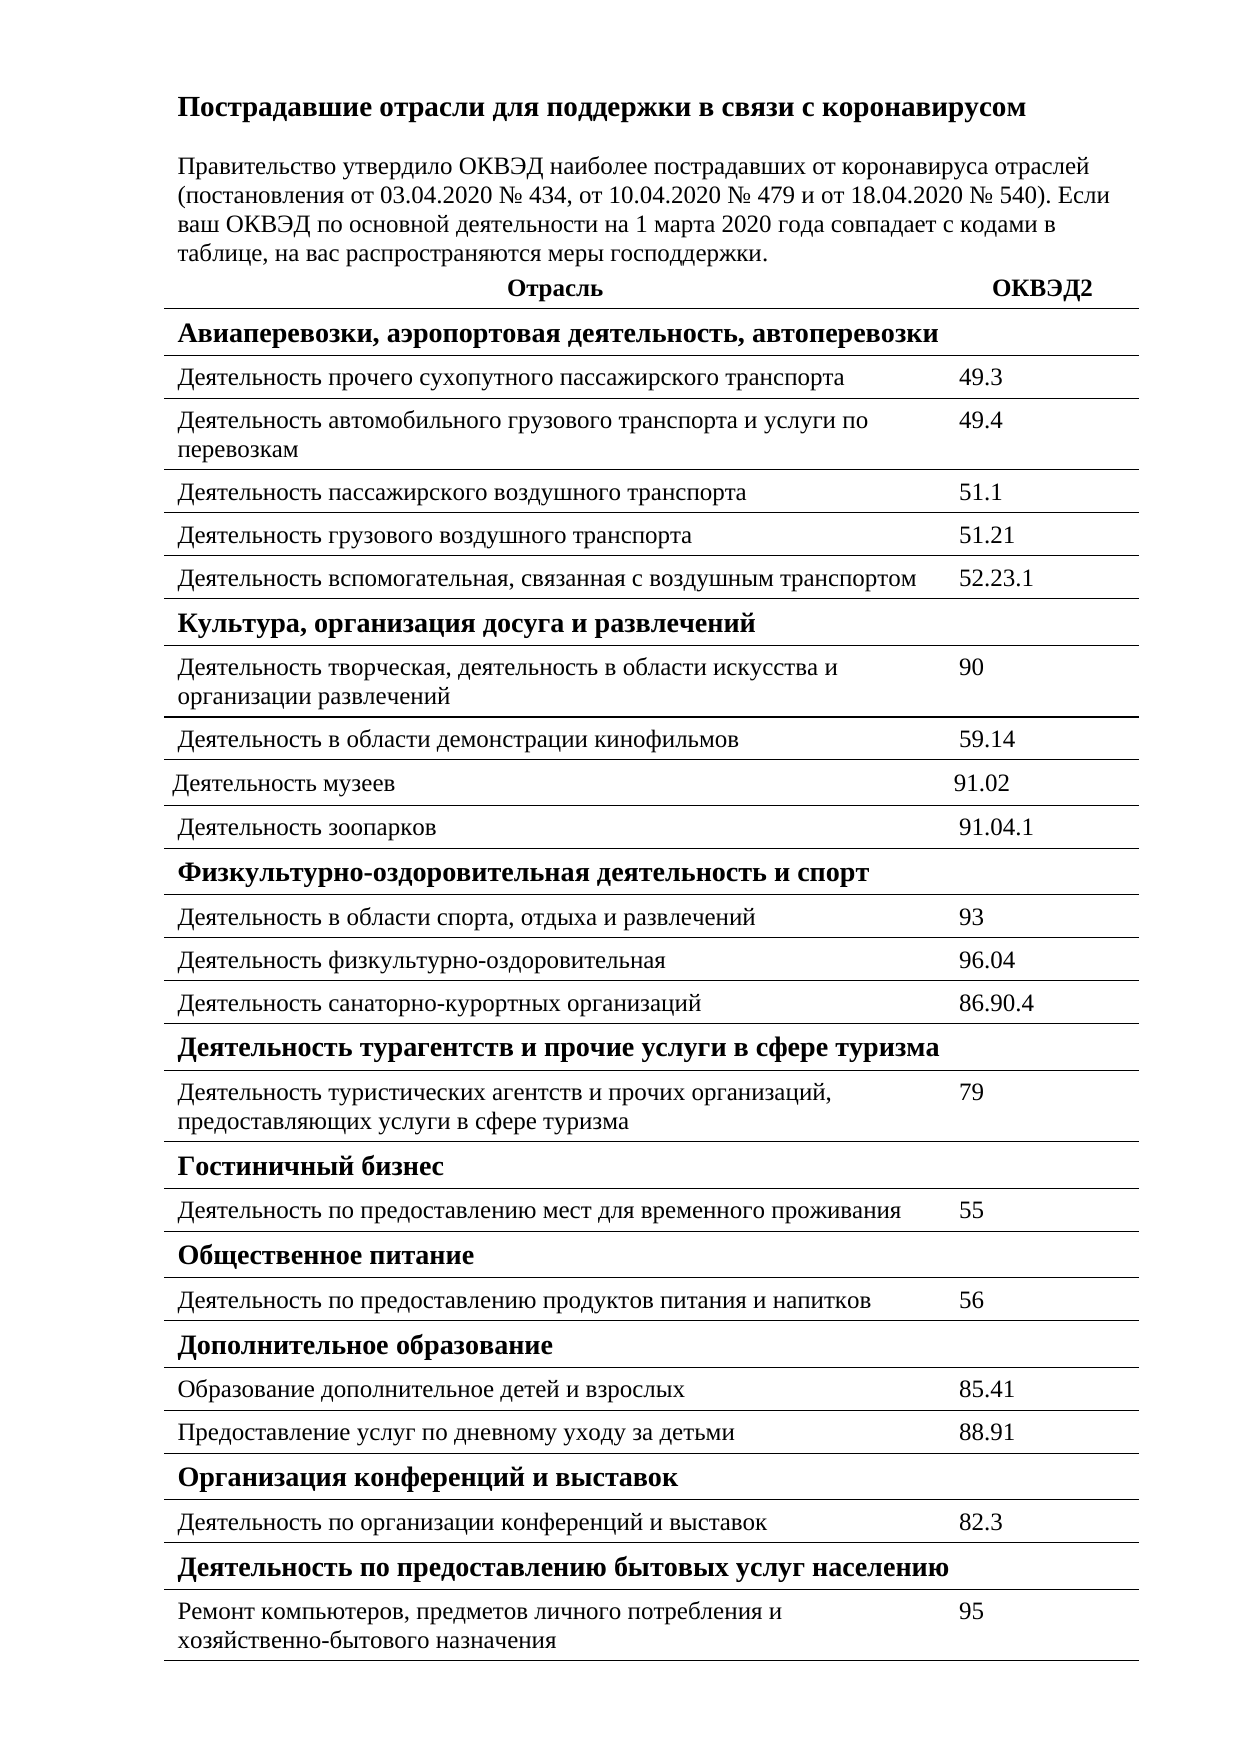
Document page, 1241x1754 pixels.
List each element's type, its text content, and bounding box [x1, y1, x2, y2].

table_cell Деятельность по организации конференций и выставок [164, 1500, 946, 1542]
table_cell 90 [946, 646, 1139, 716]
table_cell 51.21 [946, 513, 1139, 555]
table_cell Деятельность прочего сухопутного пассажирского транспорта [164, 356, 946, 398]
table_cell Ремонт компьютеров, предметов личного потребления и хозяйственно-бытового назначения [164, 1590, 946, 1660]
table_cell Деятельность санаторно-курортных организаций [164, 981, 946, 1023]
table_cell Деятельность в области демонстрации кинофильмов [164, 718, 946, 759]
table_header Отрасль [164, 266, 946, 308]
table_cell Деятельность зоопарков [164, 806, 946, 848]
table_cell 85.41 [946, 1368, 1139, 1409]
table_cell Деятельность в области спорта, отдыха и развлечений [164, 895, 946, 937]
table_cell 91.04.1 [946, 806, 1139, 848]
table_cell 52.23.1 [946, 556, 1139, 598]
table_cell Деятельность турагентств и прочие услуги в сфере туризма [164, 1024, 1139, 1069]
table_cell 49.3 [946, 356, 1139, 398]
table_cell Дополнительное образование [164, 1321, 1139, 1367]
table_cell Деятельность автомобильного грузового транспорта и услуги по перевозкам [164, 399, 946, 469]
table_cell Деятельность пассажирского воздушного транспорта [164, 470, 946, 512]
table_cell 49.4 [946, 399, 1139, 469]
table_cell 51.1 [946, 470, 1139, 512]
table_cell Деятельность туристических агентств и прочих организаций, предоставляющих услуги в сфере туризма [164, 1071, 946, 1141]
table_cell Культура, организация досуга и развлечений [164, 599, 1139, 645]
table_cell Авиаперевозки, аэропортовая деятельность, автоперевозки [164, 309, 1139, 355]
table_cell Предоставление услуг по дневному уходу за детьми [164, 1411, 946, 1452]
table_cell Деятельность по предоставлению бытовых услуг населению [164, 1543, 1139, 1588]
table_cell 55 [946, 1189, 1139, 1231]
table_cell 79 [946, 1071, 1139, 1141]
table_cell Физкультурно-оздоровительная деятельность и спорт [164, 849, 1139, 894]
table_cell Деятельность творческая, деятельность в области искусства и организации развлечений [164, 646, 946, 716]
table_cell Деятельность физкультурно-оздоровительная [164, 938, 946, 980]
text Правительство утвердило ОКВЭД наиболее пострадавших от коронавируса отраслей (постановления от 03.04.2020 № 434, от 10.04.2020 № 479 и от 18.04.2020 № 540). Если ваш ОКВЭД по основной деятельности на 1 марта 2020 года совпадает с кодами в таблице, на вас распространяются меры господдержки. [177, 151, 1152, 266]
table_cell Гостиничный бизнес [164, 1142, 1139, 1188]
table_cell 95 [946, 1590, 1139, 1660]
table_header ОКВЭД2 [946, 266, 1139, 308]
table_cell Деятельность по предоставлению продуктов питания и напитков [164, 1278, 946, 1320]
table_cell Общественное питание [164, 1232, 1139, 1277]
table_cell Организация конференций и выставок [164, 1454, 1139, 1499]
table_cell Деятельность вспомогательная, связанная с воздушным транспортом [164, 556, 946, 598]
table_cell 91.02 [946, 760, 1139, 805]
table_cell Образование дополнительное детей и взрослых [164, 1368, 946, 1409]
table_cell Деятельность грузового воздушного транспорта [164, 513, 946, 555]
table_cell 93 [946, 895, 1139, 937]
subtitle Пострадавшие отрасли для поддержки в связи с коронавирусом [177, 89, 1152, 122]
table_cell 82.3 [946, 1500, 1139, 1542]
table_cell 88.91 [946, 1411, 1139, 1452]
table_cell 56 [946, 1278, 1139, 1320]
table_cell 96.04 [946, 938, 1139, 980]
table_cell 86.90.4 [946, 981, 1139, 1023]
table_cell 59.14 [946, 718, 1139, 759]
table_cell Деятельность по предоставлению мест для временного проживания [164, 1189, 946, 1231]
table_cell Деятельность музеев [164, 760, 946, 805]
